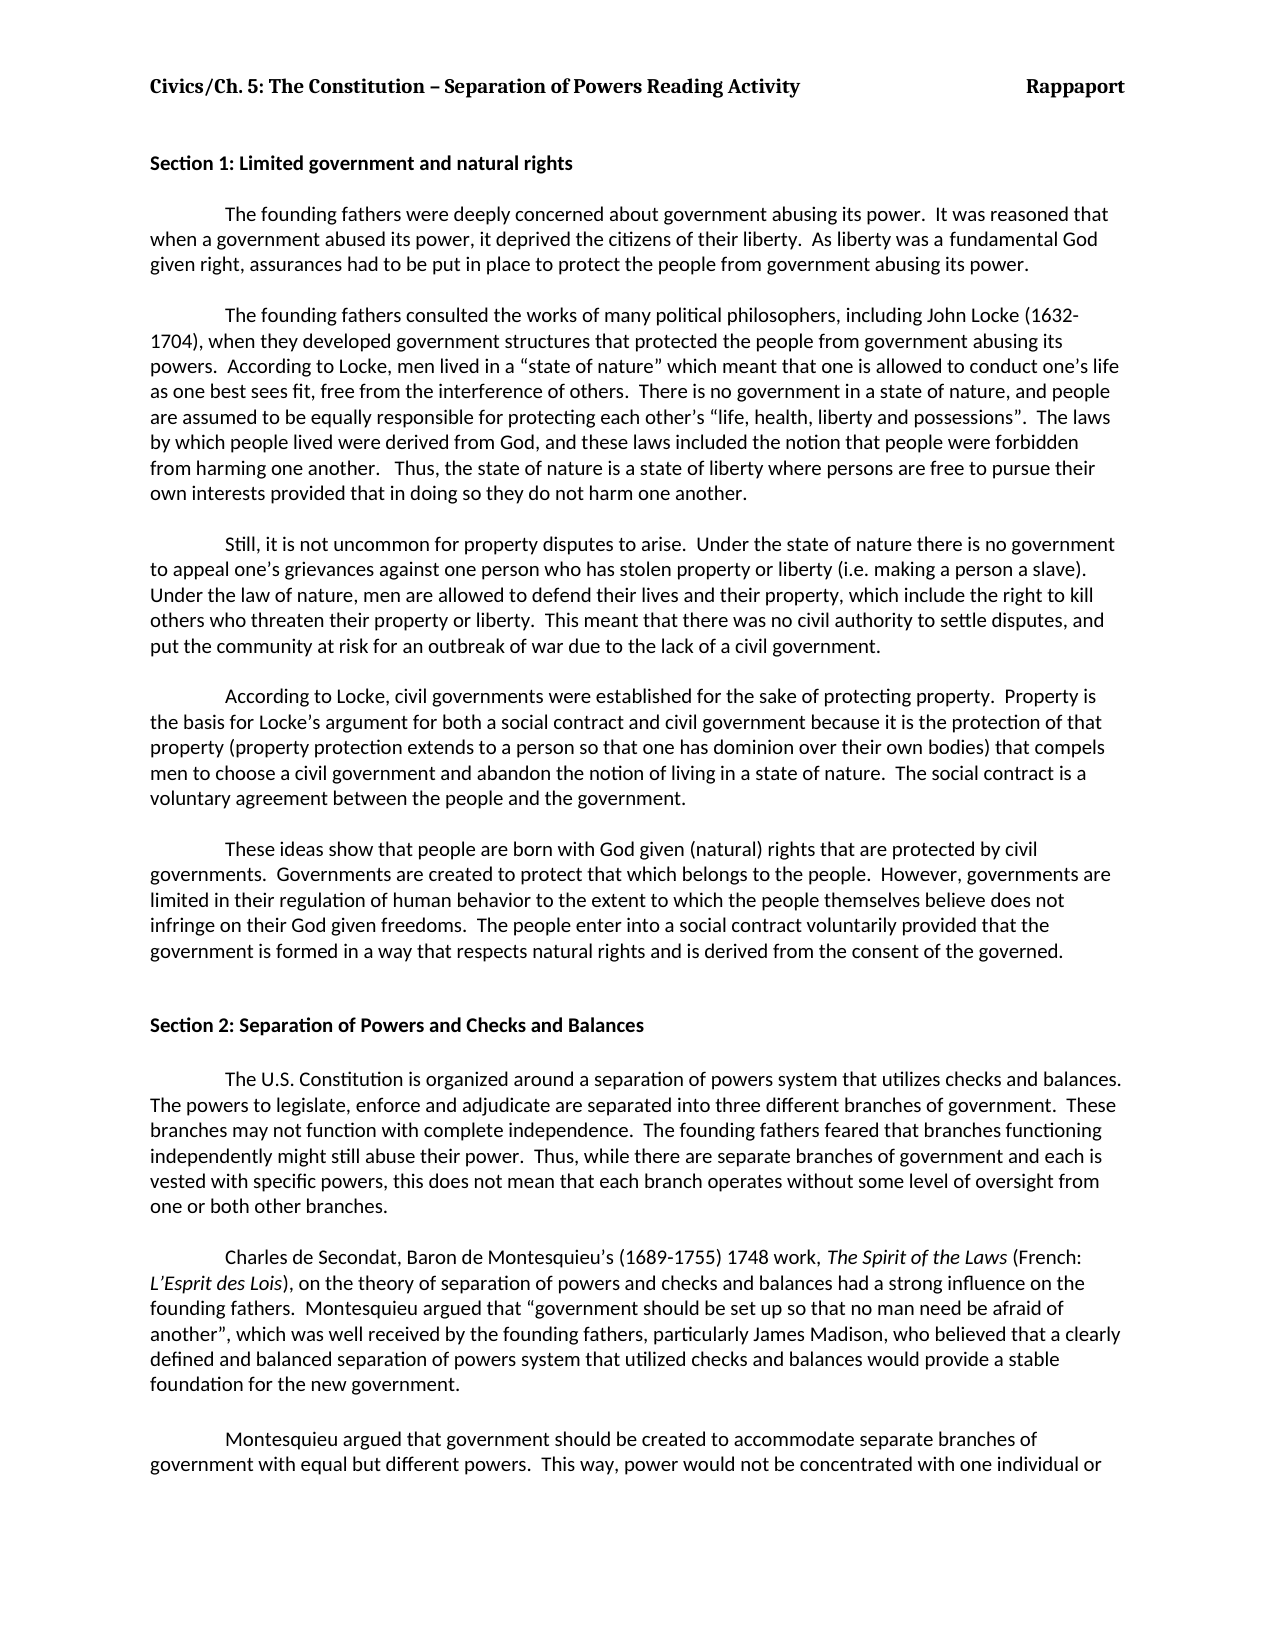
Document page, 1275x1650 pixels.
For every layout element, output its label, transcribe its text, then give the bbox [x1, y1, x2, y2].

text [150, 1426, 1125, 1477]
text Charles de Secondat, Baron de Montesquieu’s (1689-1755) 1748 work, The Spirit of the Laws (French: L’Esprit des Lois), on the theory of separation of powers and checks and balances had a strong influence on the founding fathers. Montesquieu argued that “government should be set up so that no man need be afraid of another”, which was well received by the founding fathers, particularly James Madison, who believed that a clearly defined and balanced separation of powers system that utilized checks and balances would provide a stable foundation for the new government. [150, 1244, 1125, 1397]
text According to Locke, civil governments were established for the sake of protecting property. Property is the basis for Locke’s argument for both a social contract and civil government because it is the protection of that property (property protection extends to a person so that one has dominion over their own bodies) that compels men to choose a civil government and abandon the notion of living in a state of nature. The social contract is a voluntary agreement between the people and the government. [150, 684, 1125, 811]
text The founding fathers were deeply concerned about government abusing its power. It was reasoned that when a government abused its power, it deprived the citizens of their liberty. As liberty was a fundamental God given right, assurances had to be put in place to protect the people from government abusing its power. [150, 201, 1125, 277]
text These ideas show that people are born with God given (natural) rights that are protected by civil governments. Governments are created to protect that which belongs to the people. However, governments are limited in their regulation of human behavior to the extent to which the people themselves believe does not infringe on their God given freedoms. The people enter into a social contract voluntarily provided that the government is formed in a way that respects natural rights and is derived from the consent of the governed. [150, 836, 1125, 963]
text Still, it is not uncommon for property disputes to arise. Under the state of nature there is no government to appeal one’s grievances against one person who has stolen property or liberty (i.e. making a person a slave). Under the law of nature, men are allowed to defend their lives and their property, which include the right to kill others who threaten their property or liberty. This meant that there was no civil authority to settle disputes, and put the community at risk for an outbreak of war due to the lack of a civil government. [150, 531, 1125, 658]
text The U.S. Constitution is organized around a separation of powers system that utilizes checks and balances. The powers to legislate, enforce and adjudicate are separated into three different branches of government. These branches may not function with complete independence. The founding fathers feared that branches functioning independently might still abuse their power. Thus, while there are separate branches of government and each is vested with specific powers, this does not mean that each branch operates without some level of oversight from one or both other branches. [150, 1067, 1125, 1219]
text Section 1: Limited government and natural rights [150, 150, 1125, 175]
text The founding fathers consulted the works of many political philosophers, including John Locke (1632-1704), when they developed government structures that protected the people from government abusing its powers. According to Locke, men lived in a “state of nature” which meant that one is allowed to conduct one’s life as one best sees fit, free from the interference of others. There is no government in a state of nature, and people are assumed to be equally responsible for protecting each other’s “life, health, liberty and possessions”. The laws by which people lived were derived from God, and these laws included the notion that people were forbidden from harming one another. Thus, the state of nature is a state of liberty where persons are free to pursue their own interests provided that in doing so they do not harm one another. [150, 302, 1125, 506]
text Section 2: Separation of Powers and Checks and Balances [150, 1012, 1125, 1038]
